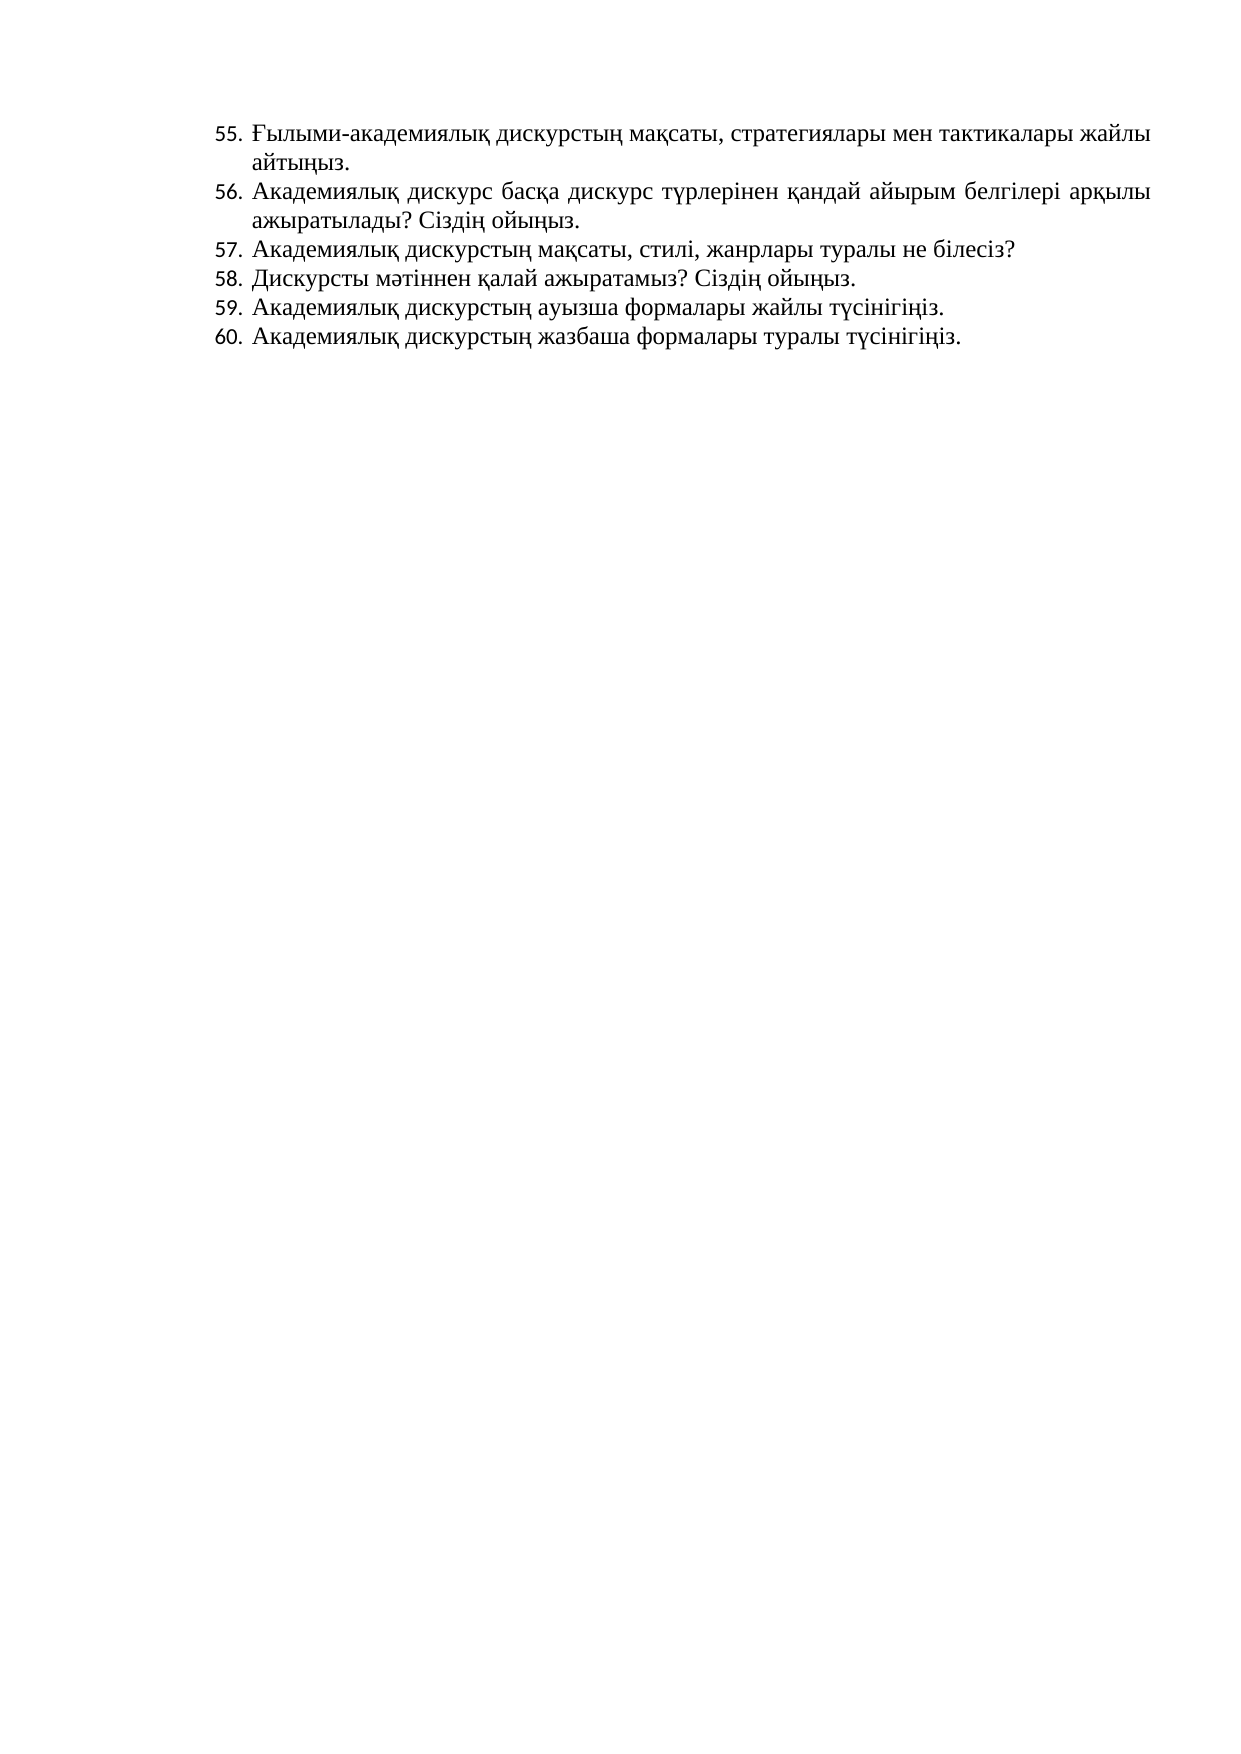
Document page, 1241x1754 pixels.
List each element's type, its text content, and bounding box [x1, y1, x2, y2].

list Дискурсты мәтіннен қалай ажыратамыз? Сіздің ойыңыз. [214, 263, 1152, 292]
list Ғылыми-академиялық дискурстың мақсаты, стратегиялары мен тактикалары жайлы айтыңыз. [214, 118, 1152, 176]
list Академиялық дискурстың ауызша формалары жайлы түсінігіңіз. [214, 292, 1152, 321]
list Академиялық дискурстың мақсаты, стилі, жанрлары туралы не білесіз? [214, 234, 1152, 263]
list Академиялық дискурс басқа дискурс түрлерінен қандай айырым белгілері арқылы ажыратылады? Сіздің ойыңыз. [214, 176, 1152, 234]
list Академиялық дискурстың жазбаша формалары туралы түсінігіңіз. [214, 321, 1152, 350]
